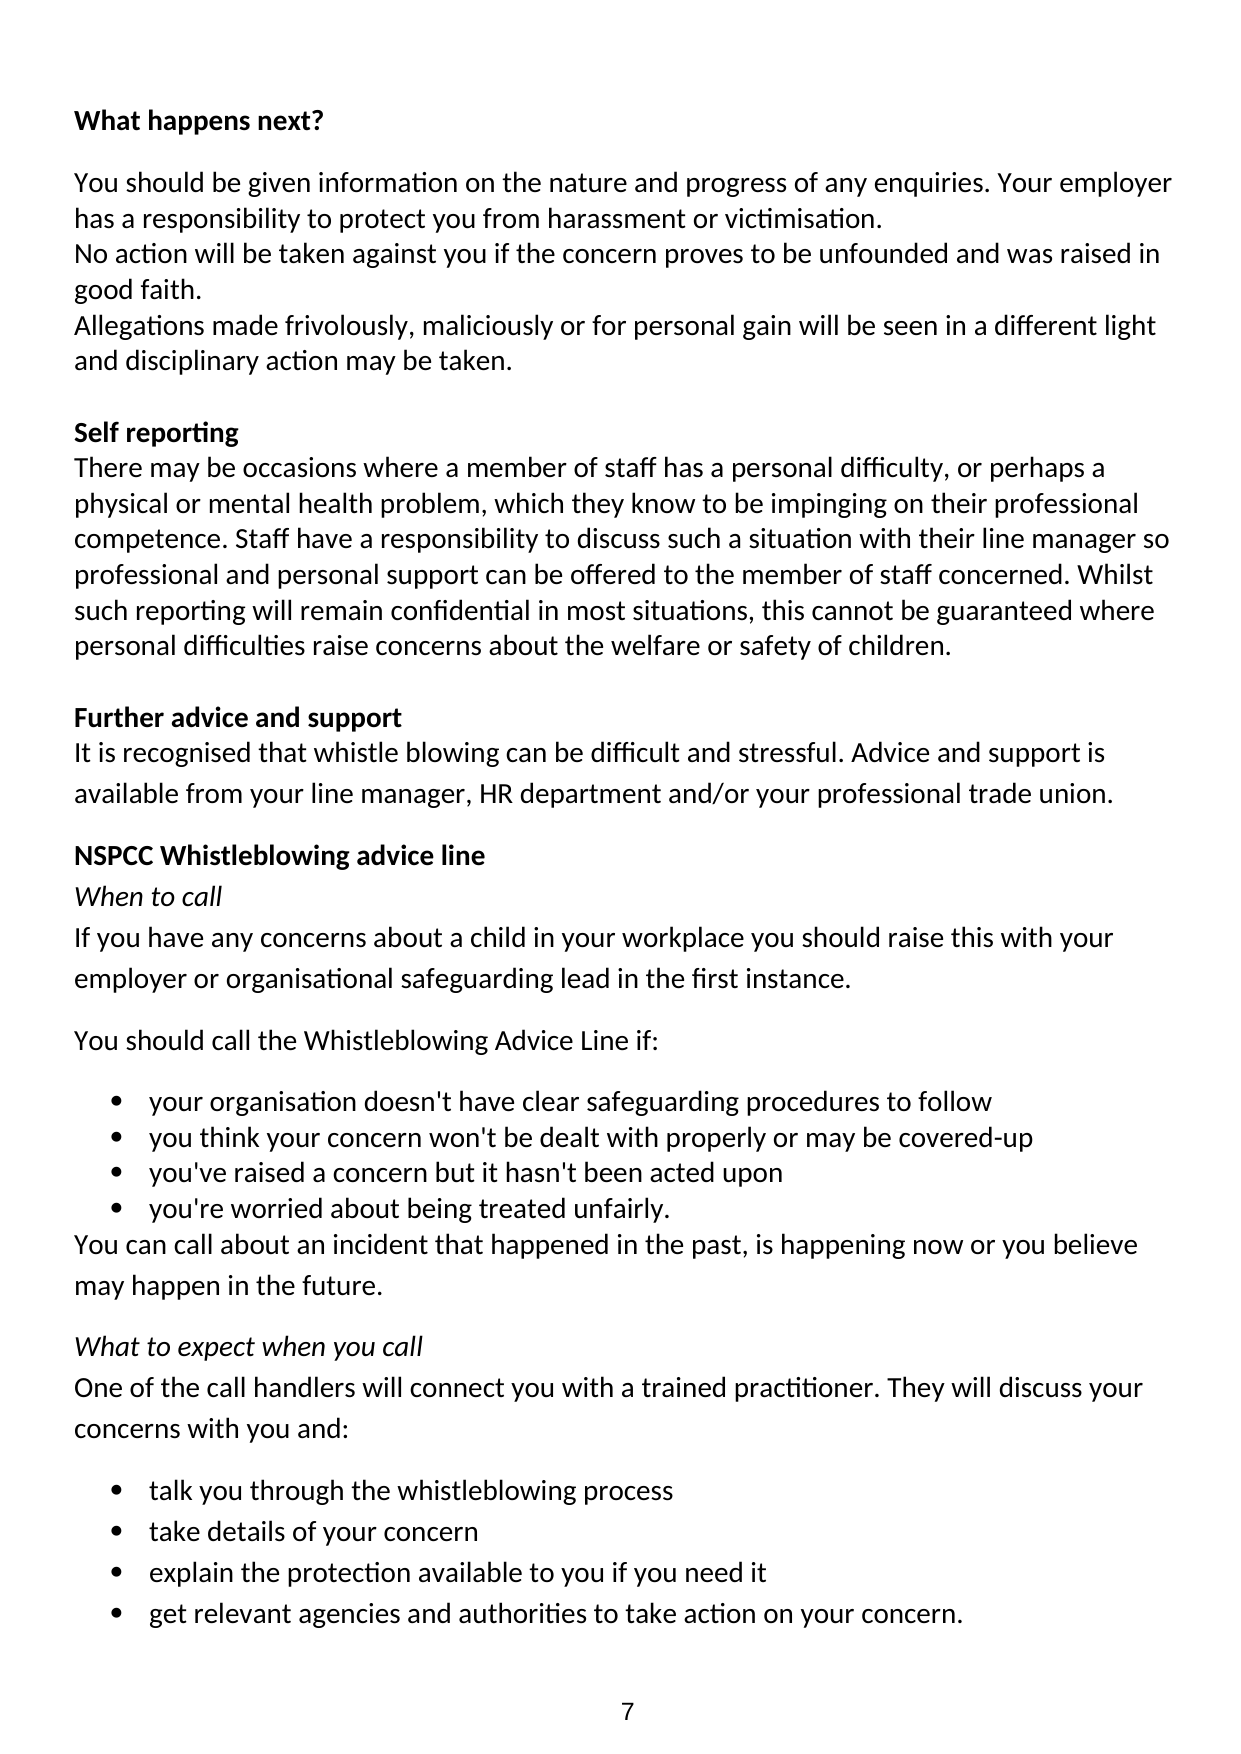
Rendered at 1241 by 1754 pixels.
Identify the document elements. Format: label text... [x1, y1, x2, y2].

list take details of your concern [111, 1513, 1181, 1549]
text What happens next? [74, 102, 1181, 138]
text What to expect when you call One of the call handlers will connect you with a trained practitioner. They will discuss your concerns with you and: [74, 1328, 1181, 1446]
list explain the protection available to you if you need it [111, 1554, 1181, 1590]
text Allegations made frivolously, maliciously or for personal gain will be seen in a different light and disciplinary action may be taken. [74, 307, 1181, 378]
text Self reporting [74, 414, 1181, 449]
list you're worried about being treated unfairly. [111, 1190, 1181, 1226]
list get relevant agencies and authorities to take action on your concern. [111, 1595, 1181, 1631]
text NSPCC Whistleblowing advice line When to call If you have any concerns about a child in your workplace you should raise this with your employer or organisational safeguarding lead in the first instance. [74, 837, 1181, 995]
list There may be occasions where a member of staff has a personal difficulty, or perhaps a physical or mental health problem, which they know to be impinging on their professional competence. Staff have a responsibility to discuss such a situation with their line manager so professional and personal support can be offered to the member of staff concerned. Whilst such reporting will remain confidential in most situations, this cannot be guaranteed where personal difficulties raise concerns about the welfare or safety of children. [74, 449, 1181, 663]
text You should call the Whistleblowing Advice Line if: [74, 1022, 1181, 1057]
text You can call about an incident that happened in the past, is happening now or you believe may happen in the future. [74, 1226, 1181, 1302]
list your organisation doesn't have clear safeguarding procedures to follow [111, 1083, 1181, 1119]
list you've raised a concern but it hasn't been acted upon [111, 1154, 1181, 1190]
text You should be given information on the nature and progress of any enquiries. Your employer has a responsibility to protect you from harassment or victimisation. [74, 164, 1181, 236]
list talk you through the whistleblowing process [111, 1472, 1181, 1508]
text It is recognised that whistle blowing can be difficult and stressful. Advice and support is available from your line manager, HR department and/or your professional trade union. [74, 734, 1181, 811]
text Further advice and support [74, 699, 1181, 734]
text No action will be taken against you if the concern proves to be unfounded and was raised in good faith. [74, 236, 1181, 307]
list you think your concern won't be dealt with properly or may be covered-up [111, 1119, 1181, 1154]
